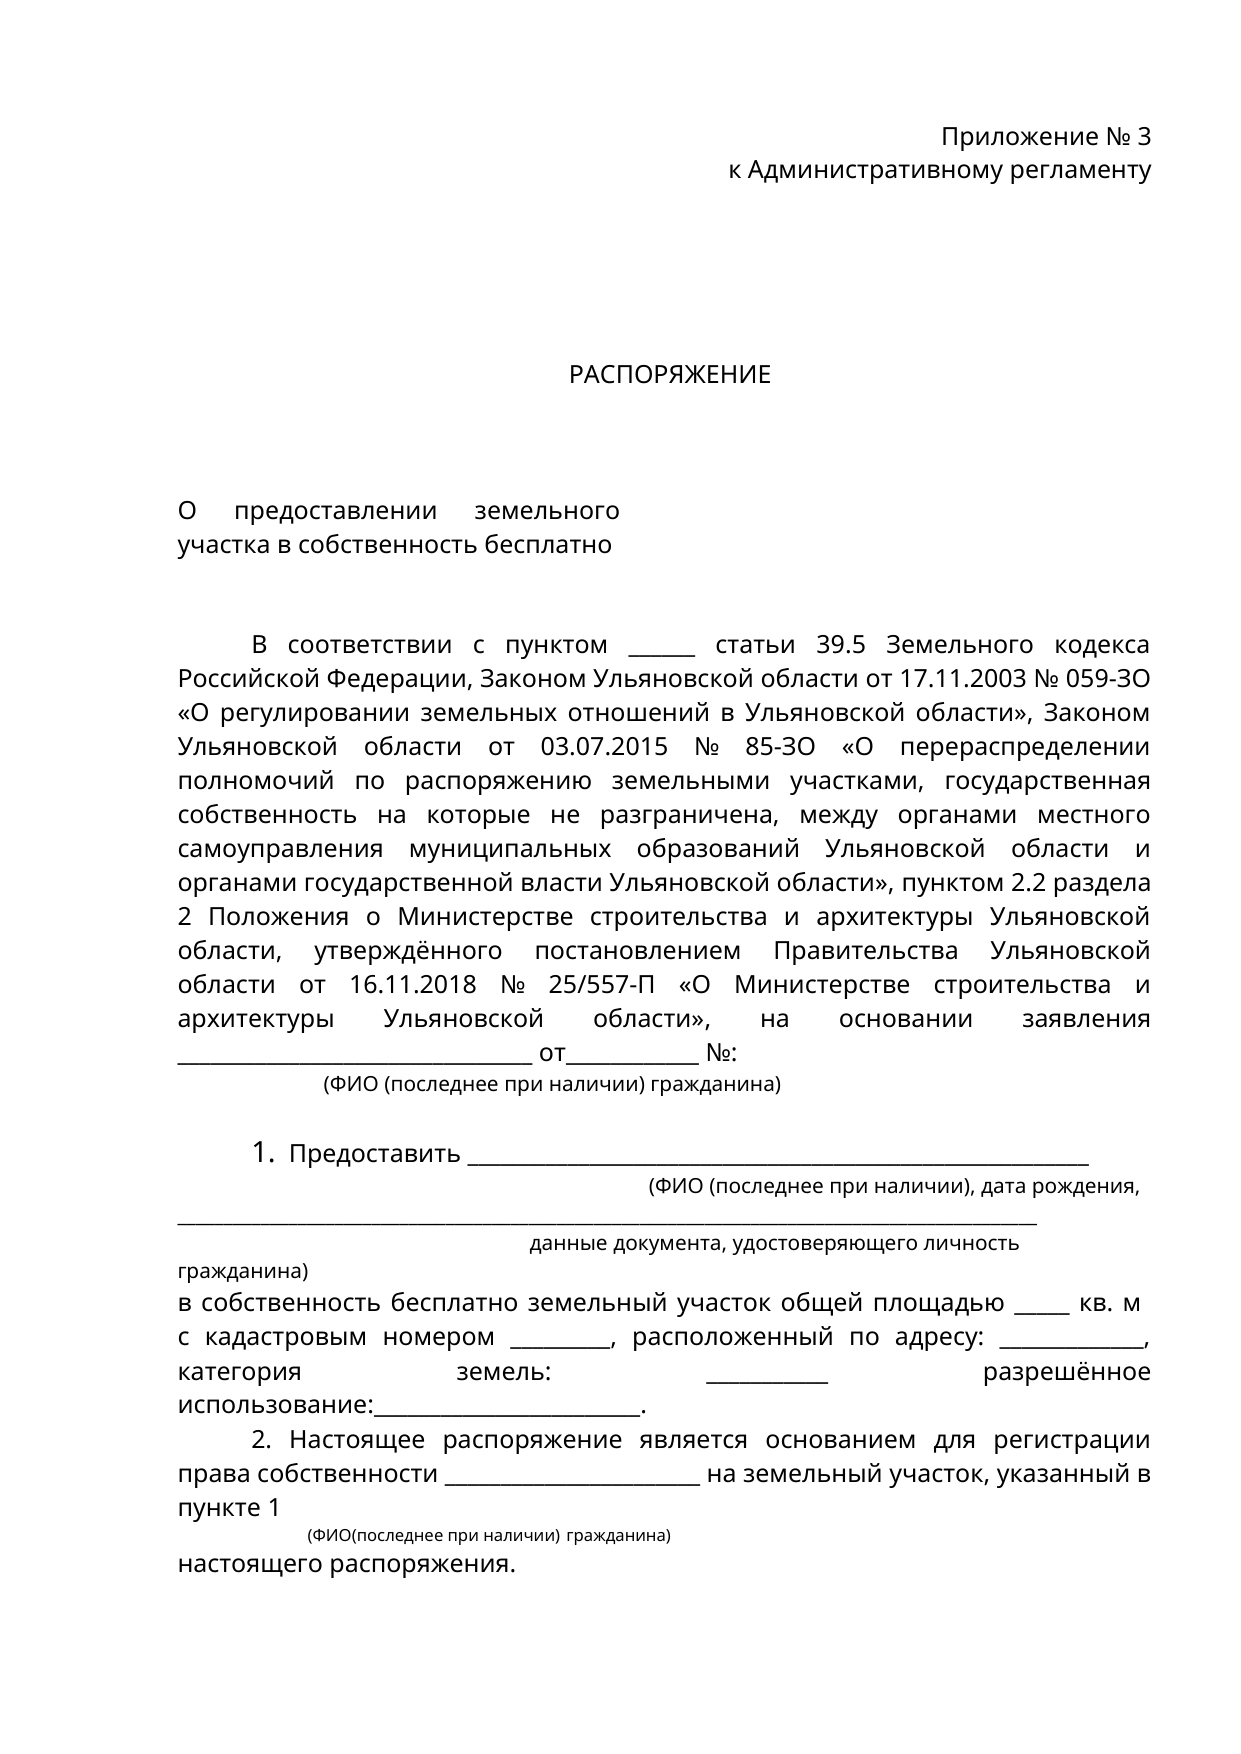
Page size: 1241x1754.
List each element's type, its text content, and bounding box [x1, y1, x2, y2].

text в собственность бесплатно земельный участок общей площадью _____ кв. м с кадастровым номером _________, расположенный по адресу: _____________, категория земель: ___________ разрешённое использование:________________________. [177, 1285, 1152, 1421]
text к Административному регламенту [177, 152, 1152, 186]
text (ФИО (последнее при наличии), дата рождения, [177, 1171, 1152, 1200]
text данные документа, удостоверяющего личность гражданина) [177, 1228, 1152, 1285]
text _____________________________________________________________________________________________ [177, 1200, 1152, 1228]
text 2. Настоящее распоряжение является основанием для регистрации права собственности _______________________ на земельный участок, указанный в пункте 1 [177, 1421, 1152, 1523]
table_header О предоставлении земельного участка в собственность бесплатно [166, 391, 620, 561]
text РАСПОРЯЖЕНИЕ [177, 357, 1163, 391]
text (ФИО (последнее при наличии) гражданина) [177, 1069, 1152, 1097]
list Предоставить ________________________________________________________ [251, 1132, 1152, 1171]
text настоящего распоряжения. [177, 1546, 1152, 1580]
text (ФИО(последнее при наличии) гражданина) [177, 1523, 1152, 1546]
text В соответствии с пунктом ______ статьи 39.5 Земельного кодекса Российской Федерации, Законом Ульяновской области от 17.11.2003 № 059-ЗО «О регулировании земельных отношений в Ульяновской области», Законом Ульяновской области от 03.07.2015 № 85-ЗО «О перераспределении полномочий по распоряжению земельными участками, государственная собственность на которые не разграничена, между органами местного самоуправления муниципальных образований Ульяновской области и органами государственной власти Ульяновской области», пунктом 2.2 раздела 2 Положения о Министерстве строительства и архитектуры Ульяновской области, утверждённого постановлением Правительства Ульяновской области от 16.11.2018 № 25/557-П «О Министерстве строительства и архитектуры Ульяновской области», на основании заявления ________________________________ от____________ №: [177, 626, 1152, 1069]
text Приложение № 3 [177, 118, 1152, 152]
